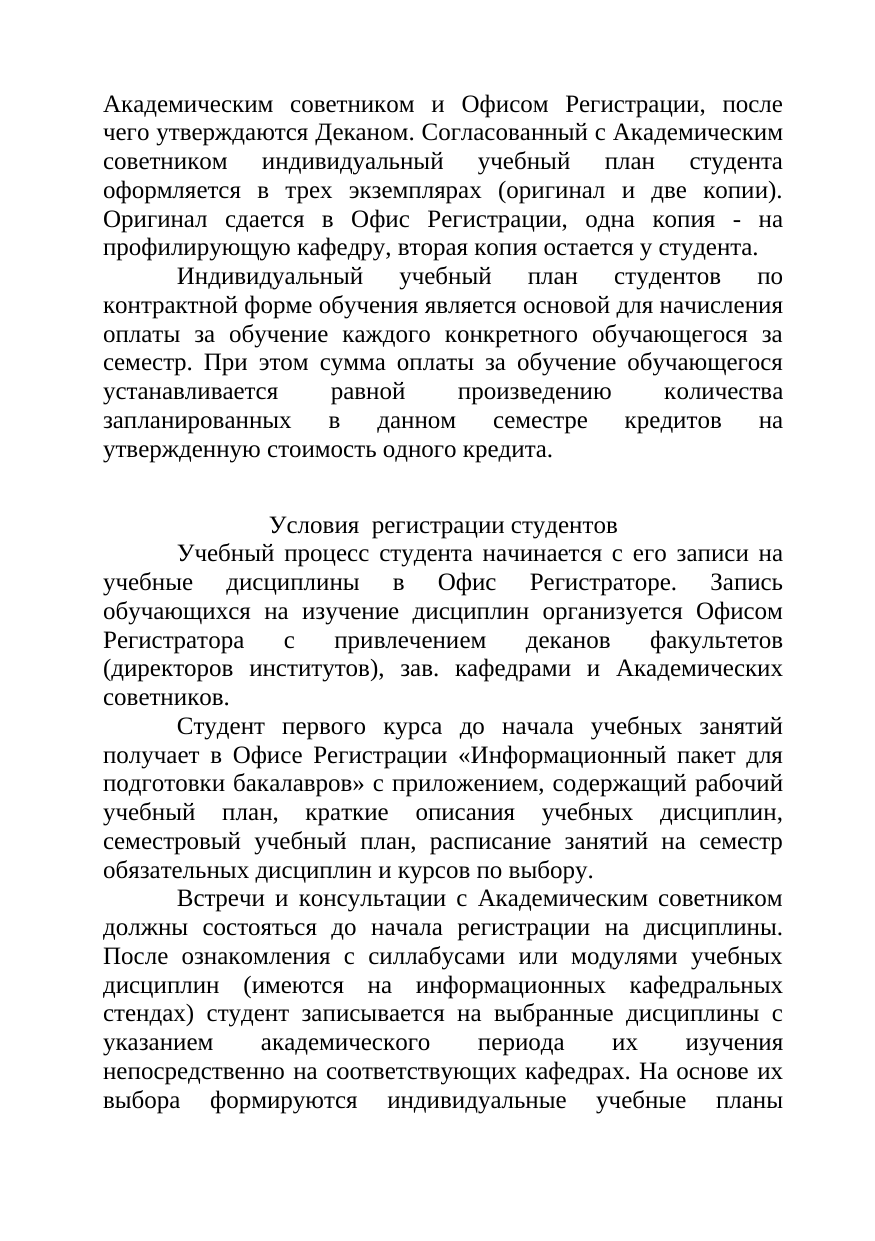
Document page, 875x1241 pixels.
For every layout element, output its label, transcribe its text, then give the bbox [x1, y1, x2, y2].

text Условия регистрации студентов [103, 510, 783, 538]
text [103, 89, 783, 261]
text Индивидуальный учебный план студентов по контрактной форме обучения является основой для начисления оплаты за обучение каждого конкретного обучающегося за семестр. При этом сумма оплаты за обучение обучающегося устанавливается равной произведению количества запланированных в данном семестре кредитов на утвержденную стоимость одного кредита. [103, 261, 783, 462]
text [103, 883, 783, 1113]
text Учебный процесс студента начинается с его записи на учебные дисциплины в Офис Регистраторе. Запись обучающихся на изучение дисциплин организуется Офисом Регистратора с привлечением деканов факультетов (директоров институтов), зав. кафедрами и Академических советников. [103, 538, 783, 711]
text Студент первого курса до начала учебных занятий получает в Офисе Регистрации «Информационный пакет для подготовки бакалавров» с приложением, содержащий рабочий учебный план, краткие описания учебных дисциплин, семестровый учебный план, расписание занятий на семестр обязательных дисциплин и курсов по выбору. [103, 711, 783, 883]
